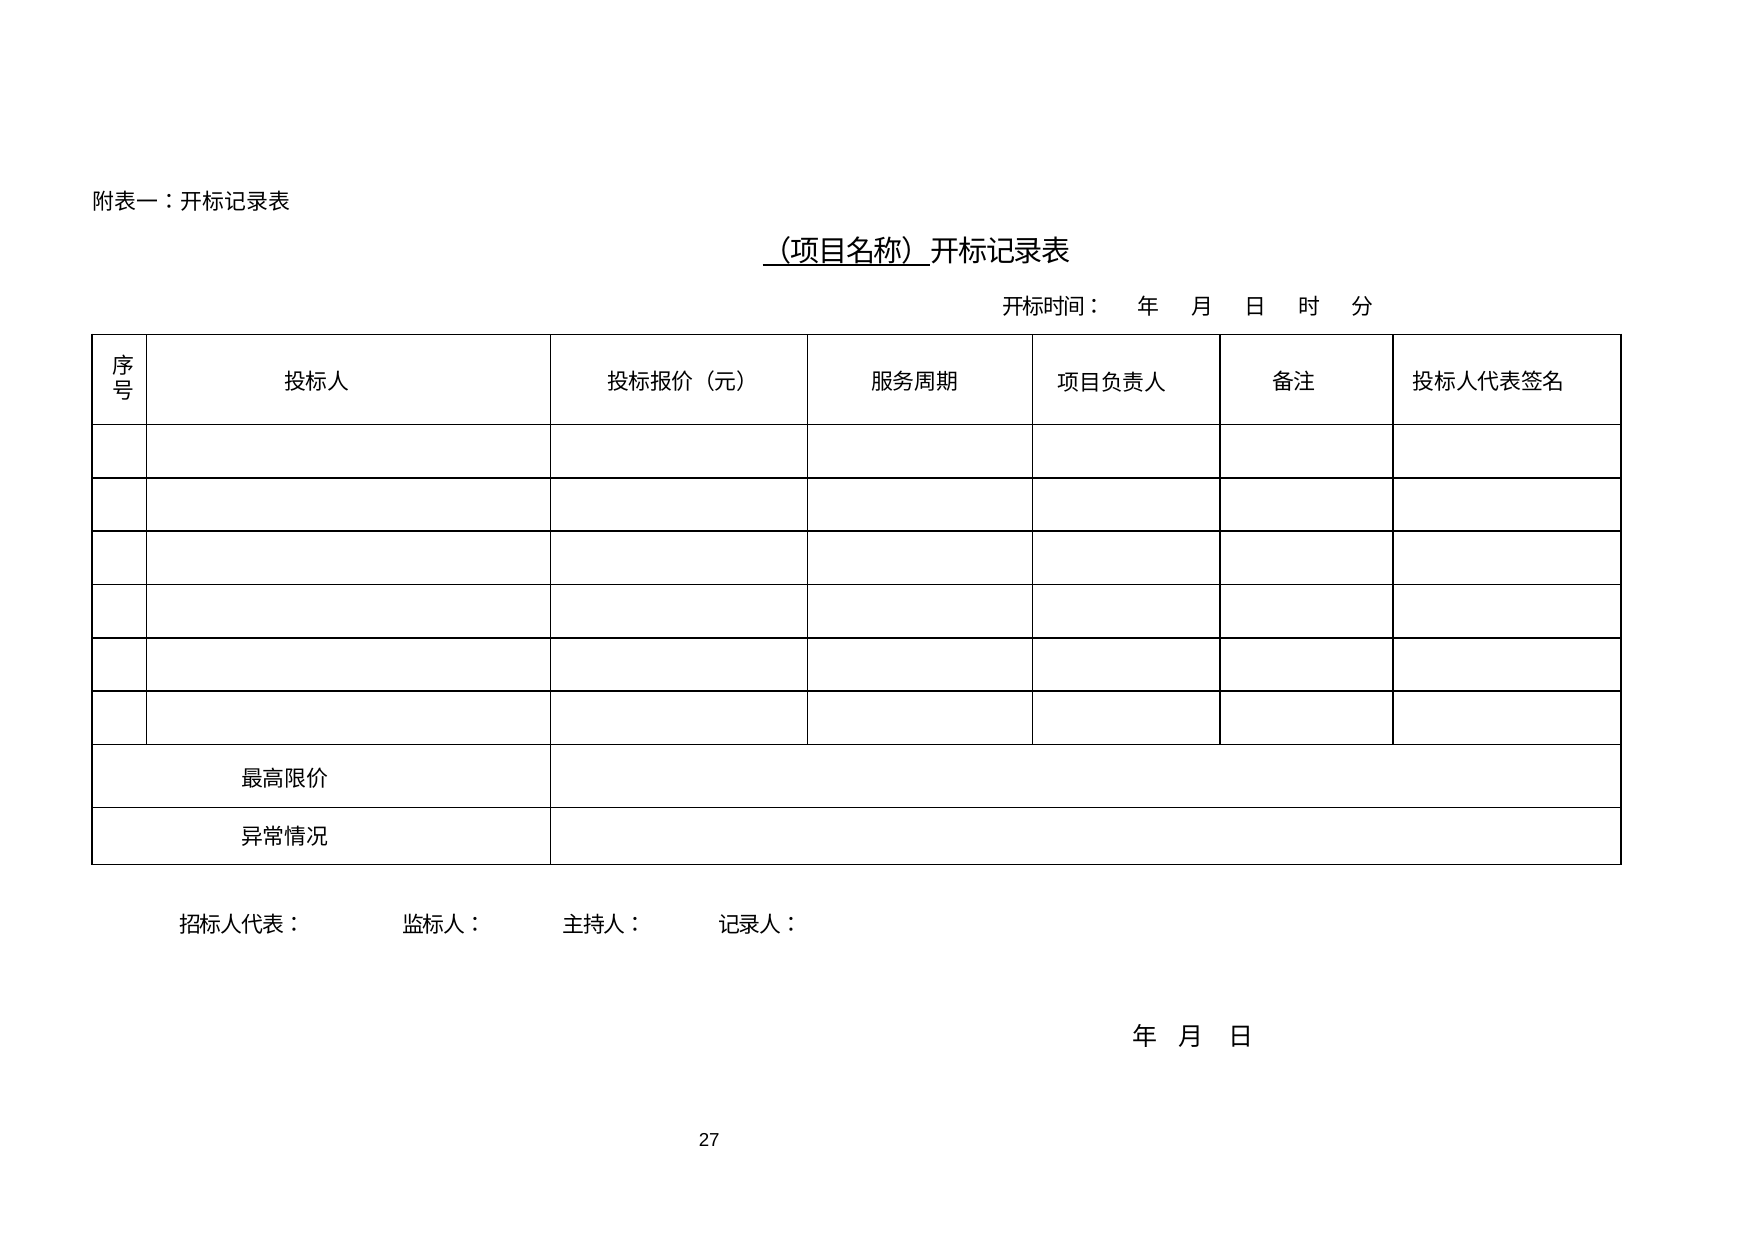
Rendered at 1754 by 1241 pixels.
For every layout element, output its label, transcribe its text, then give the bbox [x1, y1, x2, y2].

table_header 序号 [93, 335, 146, 424]
text 年 月 日 [92, 1020, 1605, 1051]
table_cell [551, 532, 807, 584]
table_cell [147, 639, 550, 690]
table_cell [1221, 479, 1392, 530]
table_cell [147, 585, 550, 637]
table_cell [93, 425, 146, 477]
table_cell [1394, 692, 1620, 744]
table_cell [1394, 532, 1620, 584]
table_header 项目负责人 [1033, 335, 1219, 424]
table_cell [808, 425, 1032, 477]
table_cell [551, 808, 1620, 864]
table_cell [1033, 479, 1219, 530]
table_cell 最高限价 [93, 745, 550, 806]
table_cell [1394, 639, 1620, 690]
table_cell [93, 585, 146, 637]
table_cell [93, 479, 146, 530]
table_cell [808, 479, 1032, 530]
table_cell [1033, 425, 1219, 477]
table_cell [1033, 692, 1219, 744]
table_cell [1394, 425, 1620, 477]
table_cell [551, 425, 807, 477]
table_cell [1394, 479, 1620, 530]
table_header 投标报价（元） [551, 335, 807, 424]
table_cell [147, 479, 550, 530]
table_cell [147, 425, 550, 477]
table_cell [551, 585, 807, 637]
table_cell [551, 692, 807, 744]
table_cell [551, 639, 807, 690]
table_cell [147, 692, 550, 744]
text 开标时间： 年 月 日 时 分 [92, 292, 1605, 320]
table_header 投标人 [147, 335, 550, 424]
table_cell [1033, 639, 1219, 690]
table_cell [1221, 585, 1392, 637]
table_cell [1394, 585, 1620, 637]
text （项目名称）开标记录表 [337, 232, 1605, 269]
table_cell [1221, 425, 1392, 477]
table_cell [808, 692, 1032, 744]
table_cell [551, 745, 1620, 806]
table_cell [551, 479, 807, 530]
text 招标人代表： 监标人： 主持人： 记录人： [179, 910, 1605, 937]
table_cell [1033, 585, 1219, 637]
table_header 投标人代表签名 [1394, 335, 1620, 424]
table_cell [1221, 692, 1392, 744]
table_cell [147, 532, 550, 584]
table_cell [808, 639, 1032, 690]
table_cell [1033, 532, 1219, 584]
table_cell [93, 692, 146, 744]
table_cell [808, 585, 1032, 637]
table_cell [93, 532, 146, 584]
table_cell [808, 532, 1032, 584]
table_header 备注 [1221, 335, 1392, 424]
text 附表一：开标记录表 [92, 186, 1605, 216]
table_cell [1221, 532, 1392, 584]
table_cell [1221, 639, 1392, 690]
table_header 服务周期 [808, 335, 1032, 424]
table_cell 异常情况 [93, 808, 550, 864]
table_cell [93, 639, 146, 690]
